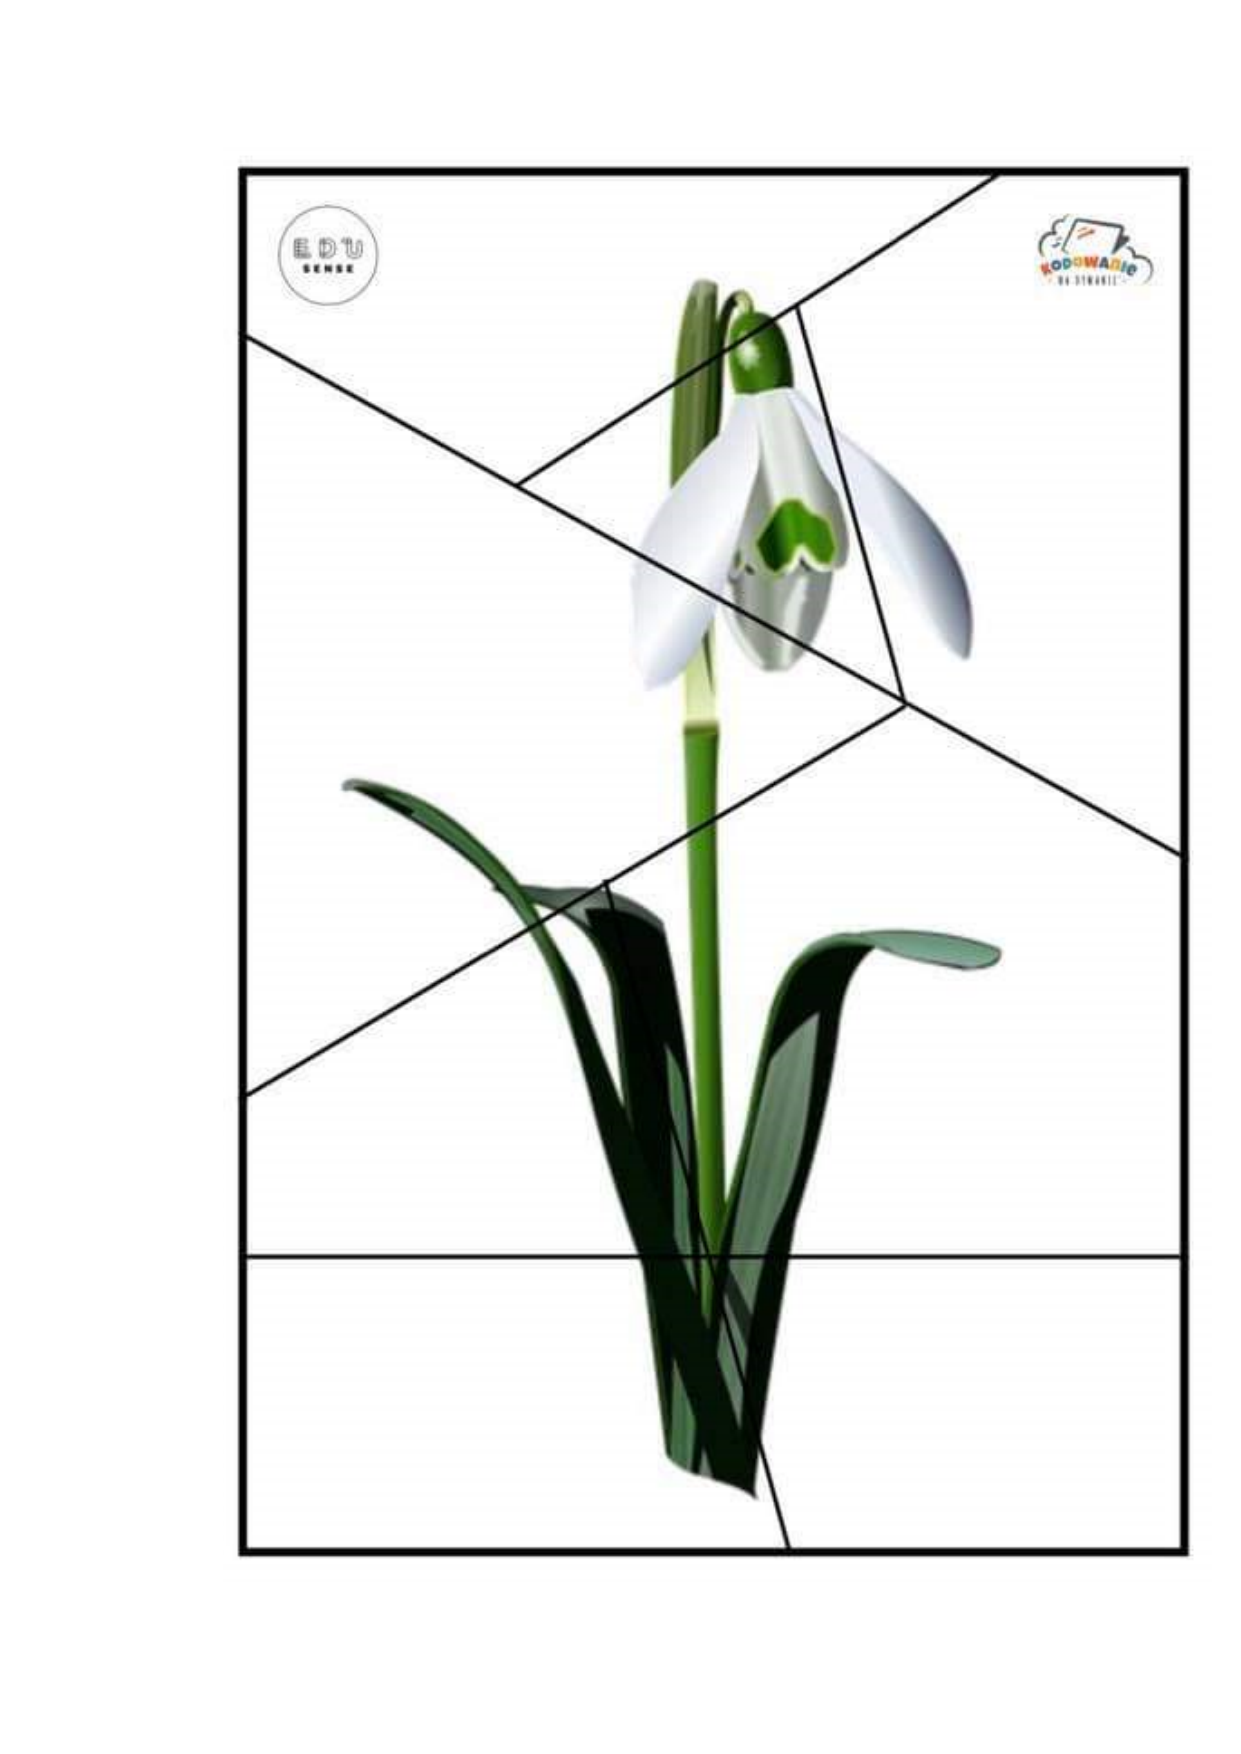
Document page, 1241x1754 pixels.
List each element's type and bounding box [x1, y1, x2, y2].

picture [222, 147, 1212, 1582]
